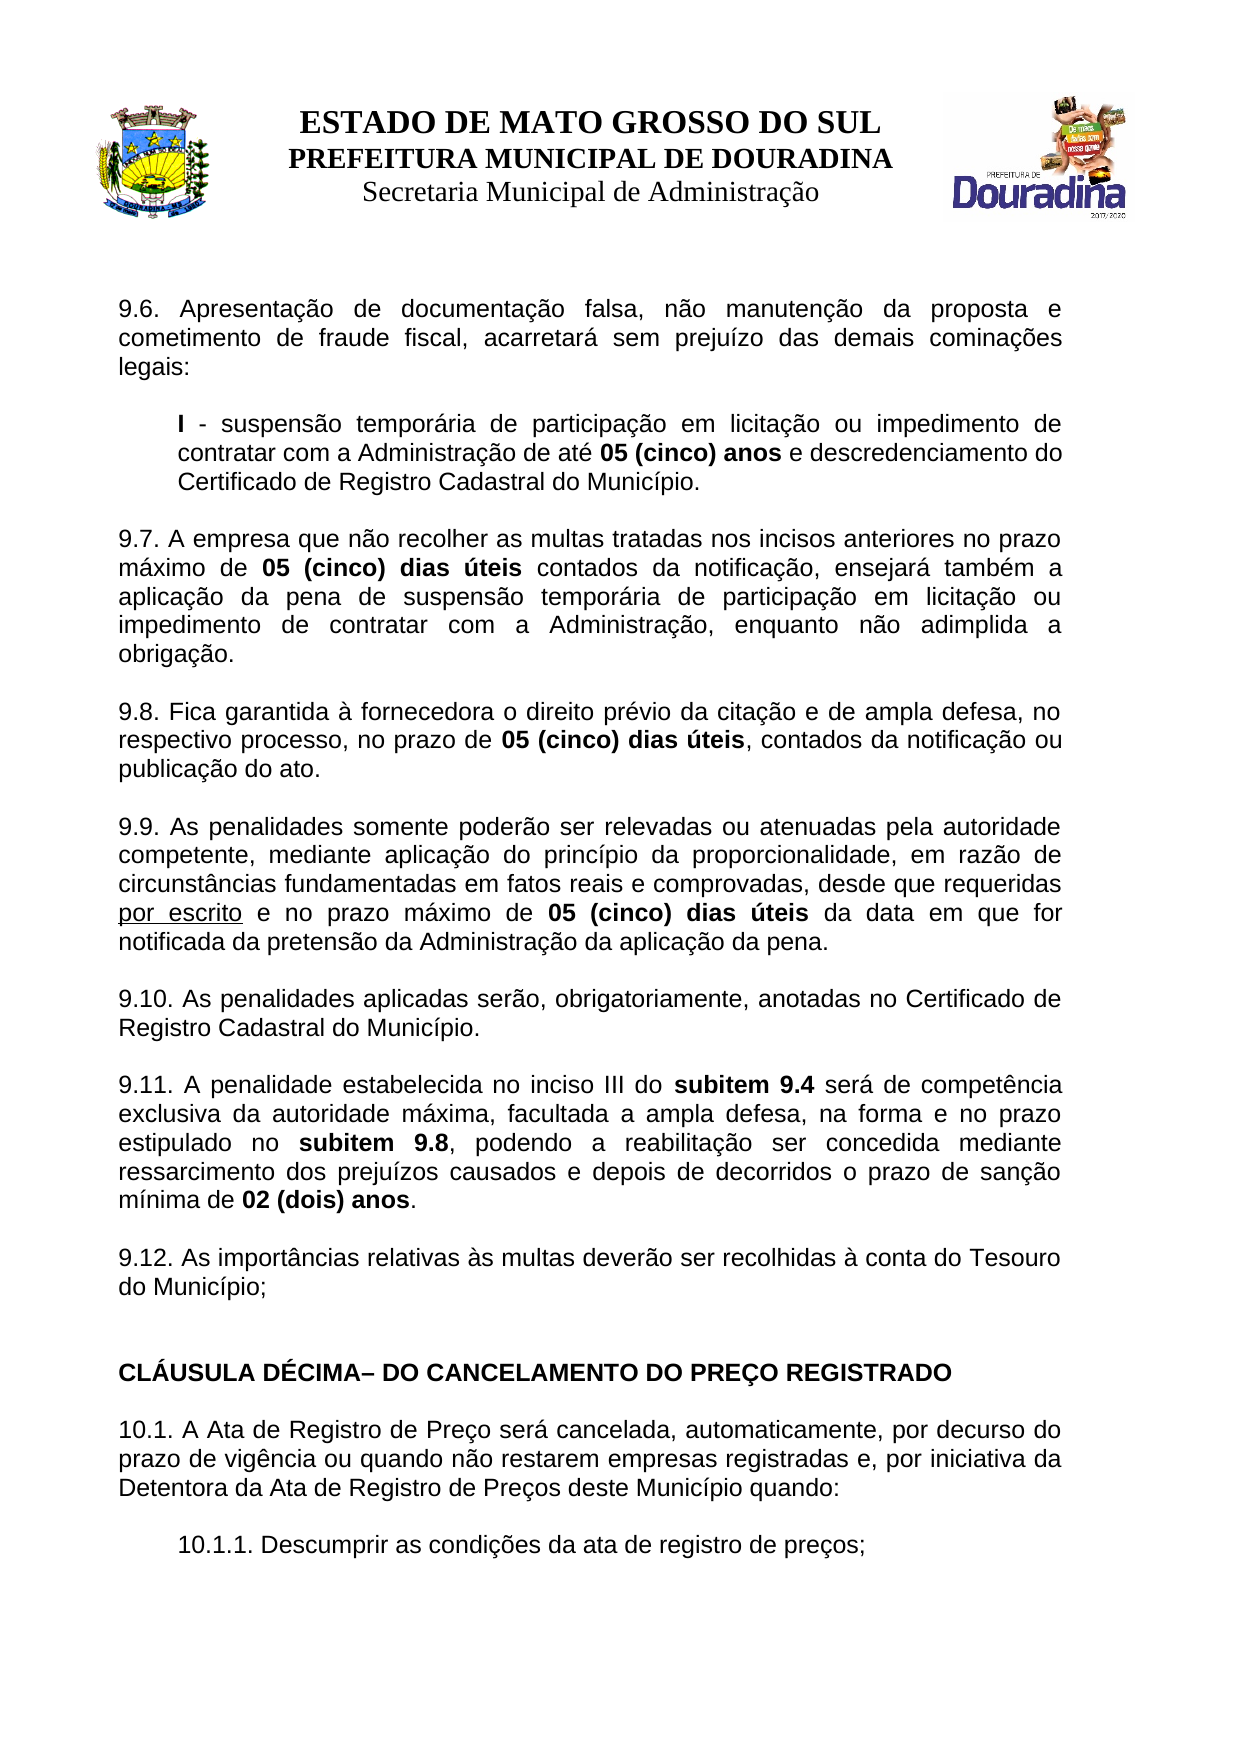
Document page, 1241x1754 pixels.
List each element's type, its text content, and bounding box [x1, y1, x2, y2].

text 9.12. As importâncias relativas às multas deverão ser recolhidas à conta do Tesouro do Município; [118, 1243, 1063, 1301]
text 10.1.1. Descumprir as condições da ata de registro de preços; [177, 1531, 1063, 1559]
text 9.6. Apresentação de documentação falsa, não manutenção da proposta e cometimento de fraude fiscal, acarretará sem prejuízo das demais cominações legais: [118, 294, 1063, 381]
picture [86, 92, 218, 229]
text 9.9. As penalidades somente poderão ser relevadas ou atenuadas pela autoridade competente, mediante aplicação do princípio da proporcionalidade, em razão de circunstâncias fundamentadas em fatos reais e comprovadas, desde que requeridas por escrito e no prazo máximo de 05 (cinco) dias úteis da data em que for notificada da pretensão da Administração da aplicação da pena. [118, 812, 1063, 956]
text 9.8. Fica garantida à fornecedora o direito prévio da citação e de ampla defesa, no respectivo processo, no prazo de 05 (cinco) dias úteis, contados da notificação ou publicação do ato. [118, 697, 1063, 783]
text 10.1. A Ata de Registro de Preço será cancelada, automaticamente, por decurso do prazo de vigência ou quando não restarem empresas registradas e, por iniciativa da Detentora da Ata de Registro de Preços deste Município quando: [118, 1416, 1063, 1502]
text 9.10. As penalidades aplicadas serão, obrigatoriamente, anotadas no Certificado de Registro Cadastral do Município. [118, 984, 1063, 1042]
picture [942, 92, 1136, 222]
text 9.7. A empresa que não recolher as multas tratadas nos incisos anteriores no prazo máximo de 05 (cinco) dias úteis contados da notificação, ensejará também a aplicação da pena de suspensão temporária de participação em licitação ou impedimento de contratar com a Administração, enquanto não adimplida a obrigação. [118, 524, 1063, 668]
text 9.11. A penalidade estabelecida no inciso III do subitem 9.4 será de competência exclusiva da autoridade máxima, facultada a ampla defesa, na forma e no prazo estipulado no subitem 9.8, podendo a reabilitação ser concedida mediante ressarcimento dos prejuízos causados e depois de decorridos o prazo de sanção mínima de 02 (dois) anos. [118, 1071, 1063, 1214]
text CLÁUSULA DÉCIMA– DO CANCELAMENTO DO PREÇO REGISTRADO [118, 1358, 1063, 1387]
text I - suspensão temporária de participação em licitação ou impedimento de contratar com a Administração de até 05 (cinco) anos e descredenciamento do Certificado de Registro Cadastral do Município. [177, 409, 1063, 496]
